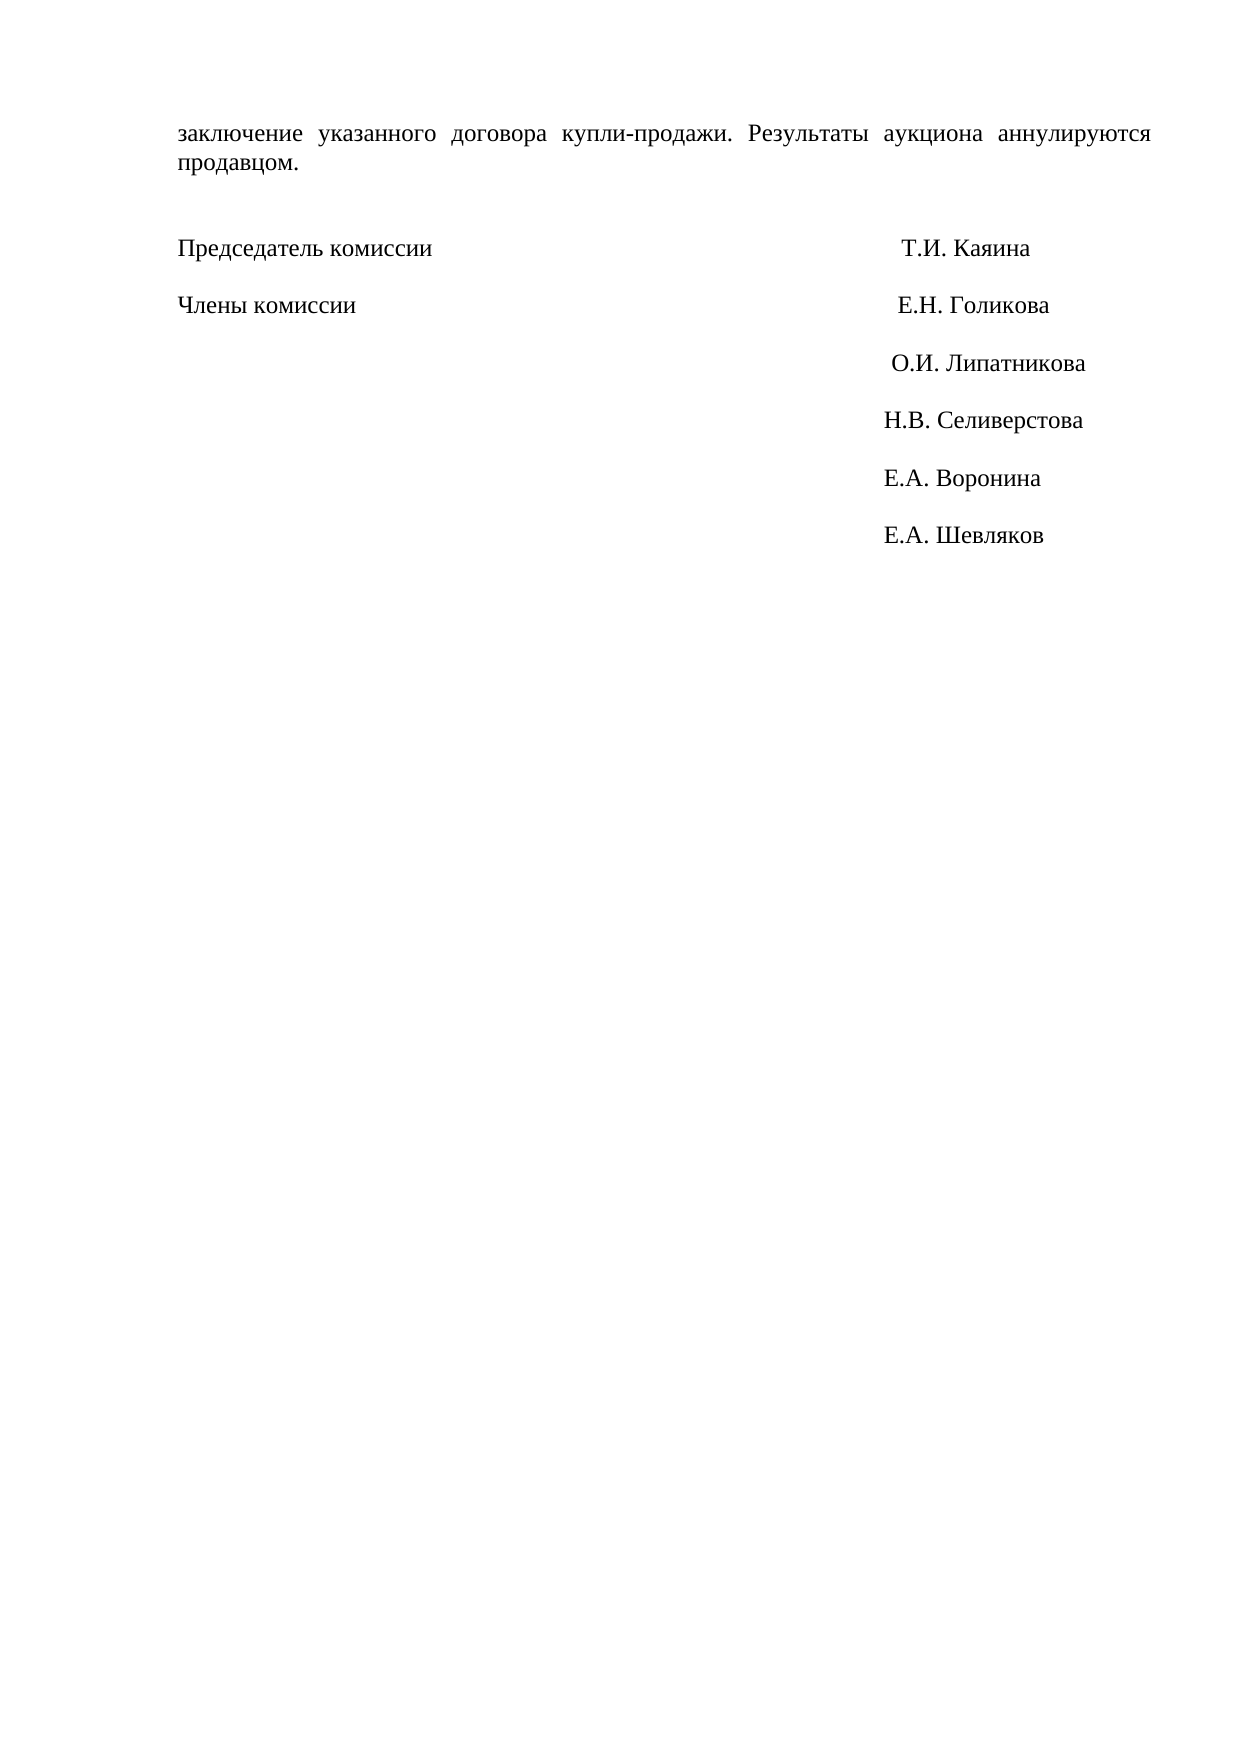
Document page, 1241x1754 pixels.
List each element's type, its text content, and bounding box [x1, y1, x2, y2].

text О.И. Липатникова [177, 348, 1152, 377]
text Председатель комиссии Т.И. Каяина [177, 233, 1152, 262]
text Е.А. Шевляков [177, 521, 1152, 549]
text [177, 118, 1152, 176]
text Е.А. Воронина [177, 463, 1152, 492]
text Члены комиссии Е.Н. Голикова [177, 291, 1152, 319]
text Н.В. Селиверстова [177, 406, 1152, 434]
